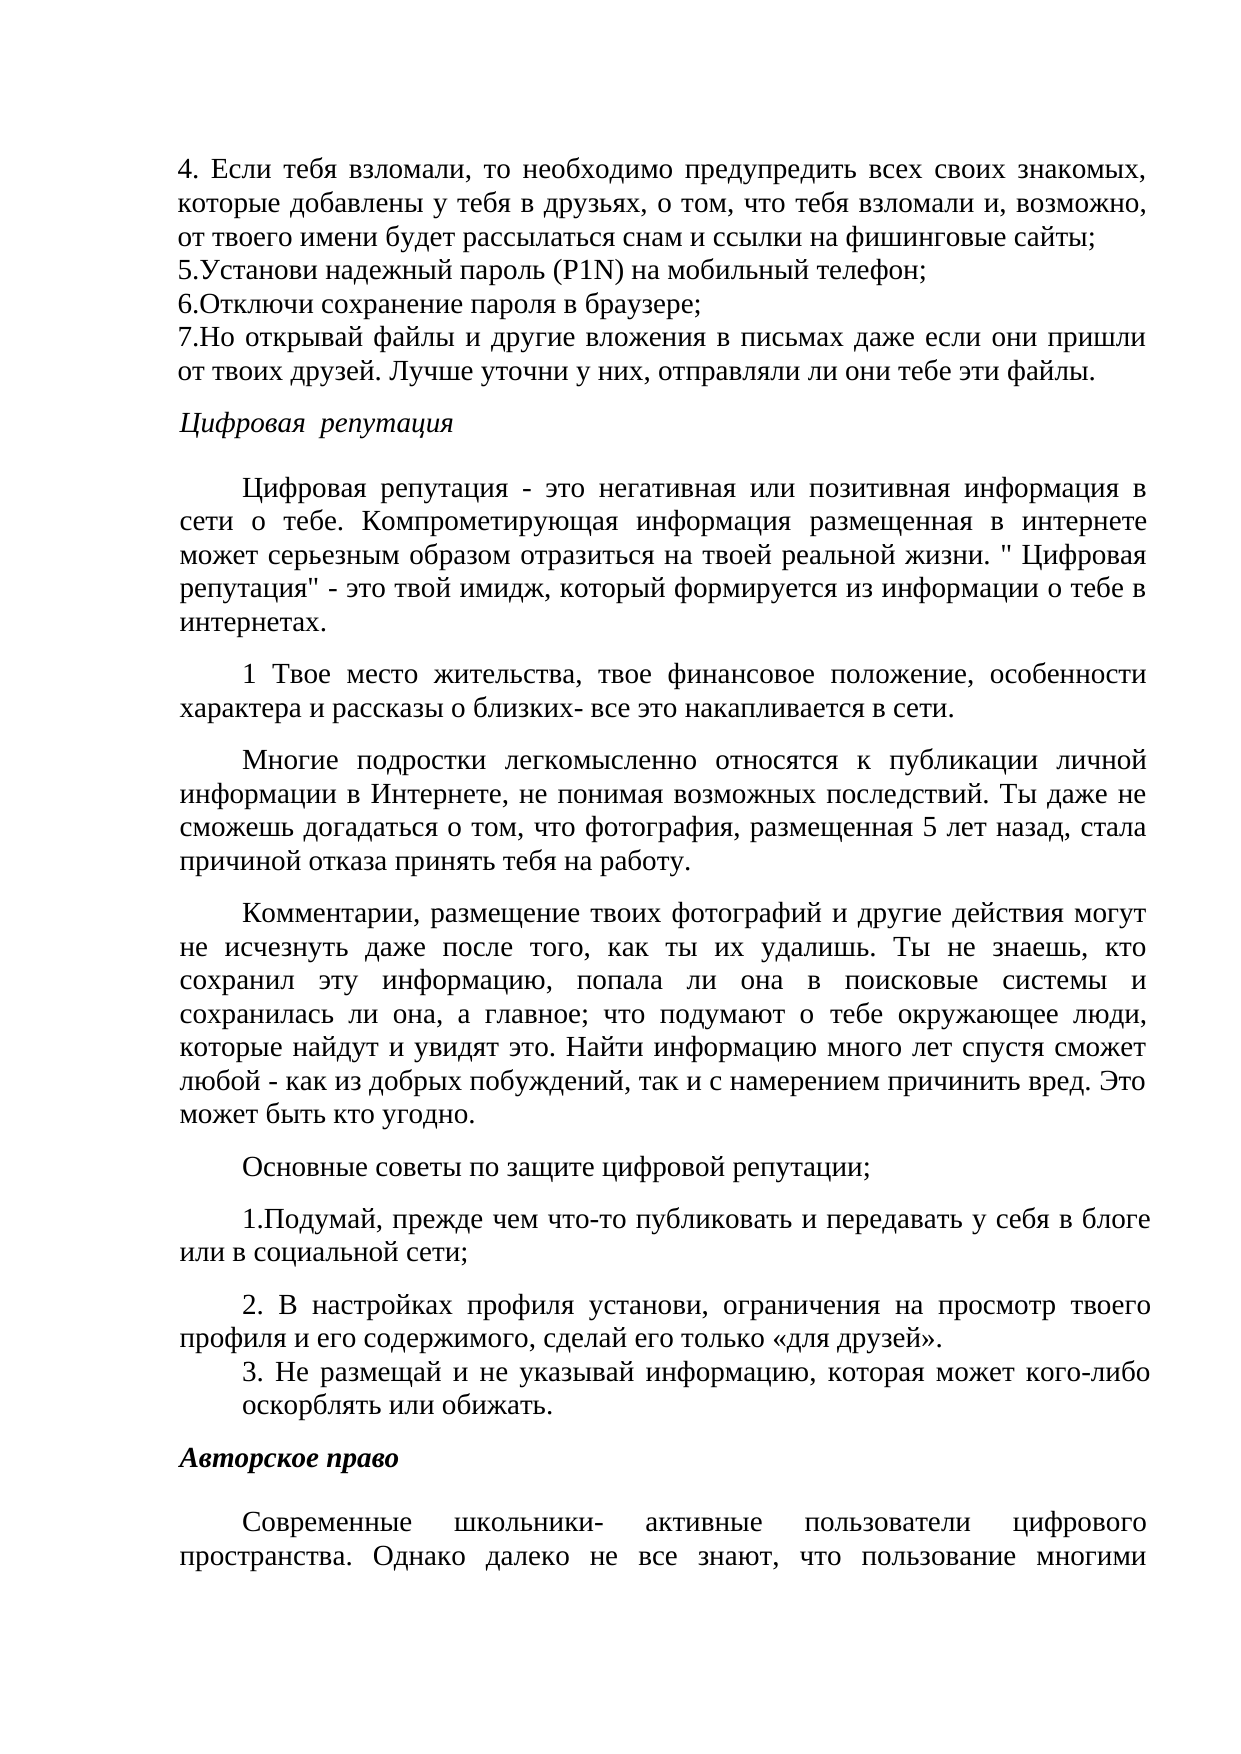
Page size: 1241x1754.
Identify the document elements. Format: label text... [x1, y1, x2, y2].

text 2. В настройках профиля установи, ограничения на просмотр твоего профиля и его содержимого, сделай его только «для друзей». [179, 1287, 1152, 1354]
text 1.Подумай, прежде чем что-то публиковать и передавать у себя в блоге или в социальной сети; [179, 1201, 1152, 1268]
text 7.Но открывай файлы и другие вложения в письмах даже если они пришли от твоих друзей. Лучше уточни у них, отправляли ли они тебе эти файлы. [177, 319, 1147, 386]
text 4. Если тебя взломали, то необходимо предупредить всех своих знакомых, которые добавлены у тебя в друзьях, о том, что тебя взломали и, возможно, от твоего имени будет рассылаться снам и ссылки на фишинговые сайты; [177, 152, 1147, 252]
text Авторское право [179, 1440, 1152, 1473]
text Цифровая репутация - это негативная или позитивная информация в сети о тебе. Компрометирующая информация размещенная в интернете может серьезным образом отразиться на твоей реальной жизни. " Цифровая репутация" - это твой имидж, который формируется из информации о тебе в интернетах. [179, 470, 1147, 638]
text Основные советы по защите цифровой репутации; [179, 1149, 1152, 1182]
text 5.Установи надежный пароль (P1N) на мобильный телефон; [177, 252, 1147, 286]
text Комментарии, размещение твоих фотографий и другие действия могут не исчезнуть даже после того, как ты их удалишь. Ты не знаешь, кто сохранил эту информацию, попала ли она в поисковые системы и сохранилась ли она, а главное; что подумают о тебе окружающее люди, которые найдут и увидят это. Найти информацию много лет спустя сможет любой - как из добрых побуждений, так и с намерением причинить вред. Это может быть кто угодно. [179, 895, 1147, 1130]
text Цифровая репутация [179, 405, 1152, 439]
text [179, 1504, 1147, 1572]
text Многие подростки легкомысленно относятся к публикации личной информации в Интернете, не понимая возможных последствий. Ты даже не сможешь догадаться о том, что фотография, размещенная 5 лет назад, стала причиной отказа принять тебя на работу. [179, 742, 1147, 876]
text 3. Не размещай и не указывай информацию, которая может кого-либо оскорблять или обижать. [242, 1354, 1152, 1421]
text 6.Отключи сохранение пароля в браузере; [177, 286, 1147, 319]
text 1 Твое место жительства, твое финансовое положение, особенности характера и рассказы о близких- все это накапливается в сети. [179, 656, 1147, 723]
